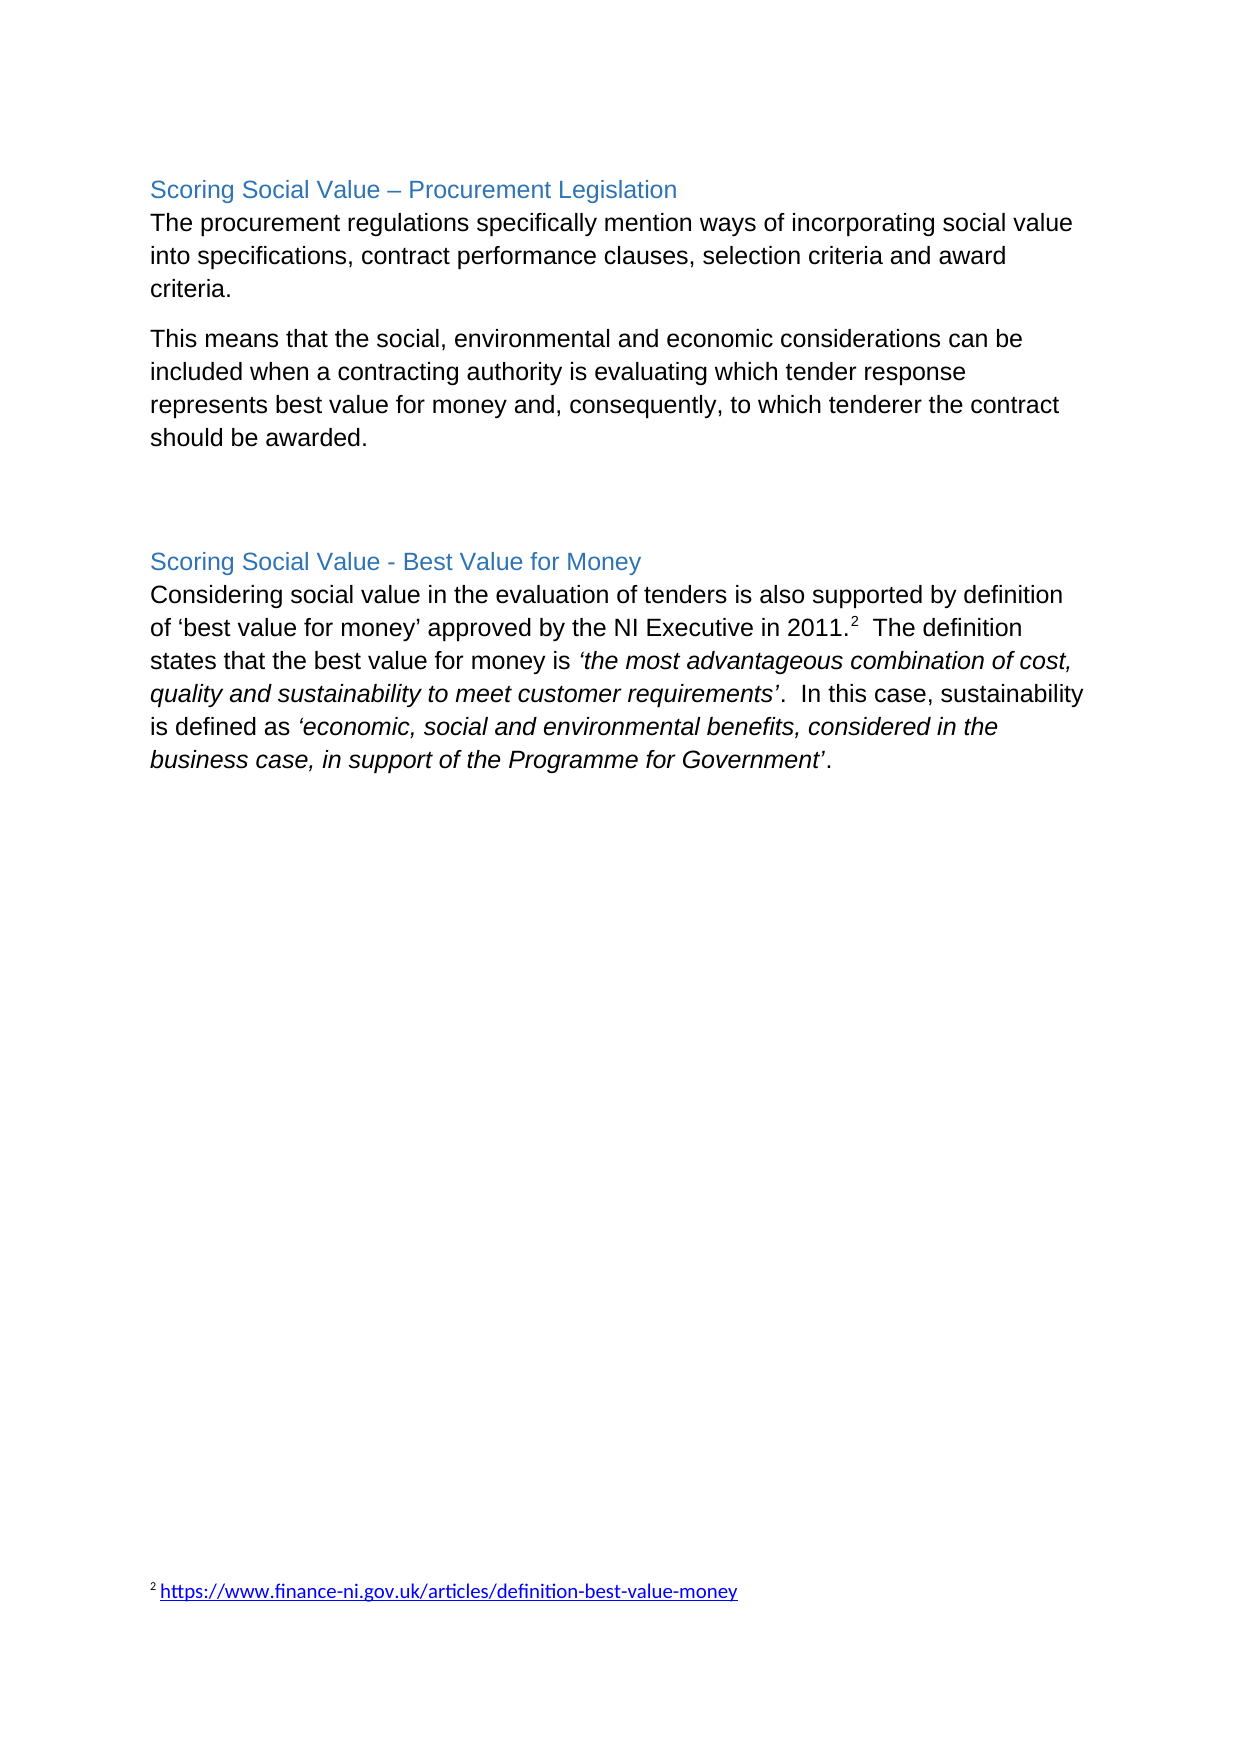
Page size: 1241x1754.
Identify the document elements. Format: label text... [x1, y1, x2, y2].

subtitle Scoring Social Value - Best Value for Money [150, 547, 1090, 576]
text The procurement regulations specifically mention ways of incorporating social value into specifications, contract performance clauses, selection criteria and award criteria. [150, 208, 1090, 303]
text This means that the social, environmental and economic considerations can be included when a contracting authority is evaluating which tender response represents best value for money and, consequently, to which tenderer the contract should be awarded. [150, 324, 1090, 452]
text Considering social value in the evaluation of tenders is also supported by definition of ‘best value for money’ approved by the NI Executive in 2011. The definition states that the best value for money is ‘the most advantageous combination of cost, quality and sustainability to meet customer requirements’. In this case, sustainability is defined as ‘economic, social and environmental benefits, considered in the business case, in support of the Programme for Government’. [150, 580, 1090, 774]
subtitle Scoring Social Value – Procurement Legislation [150, 175, 1090, 204]
